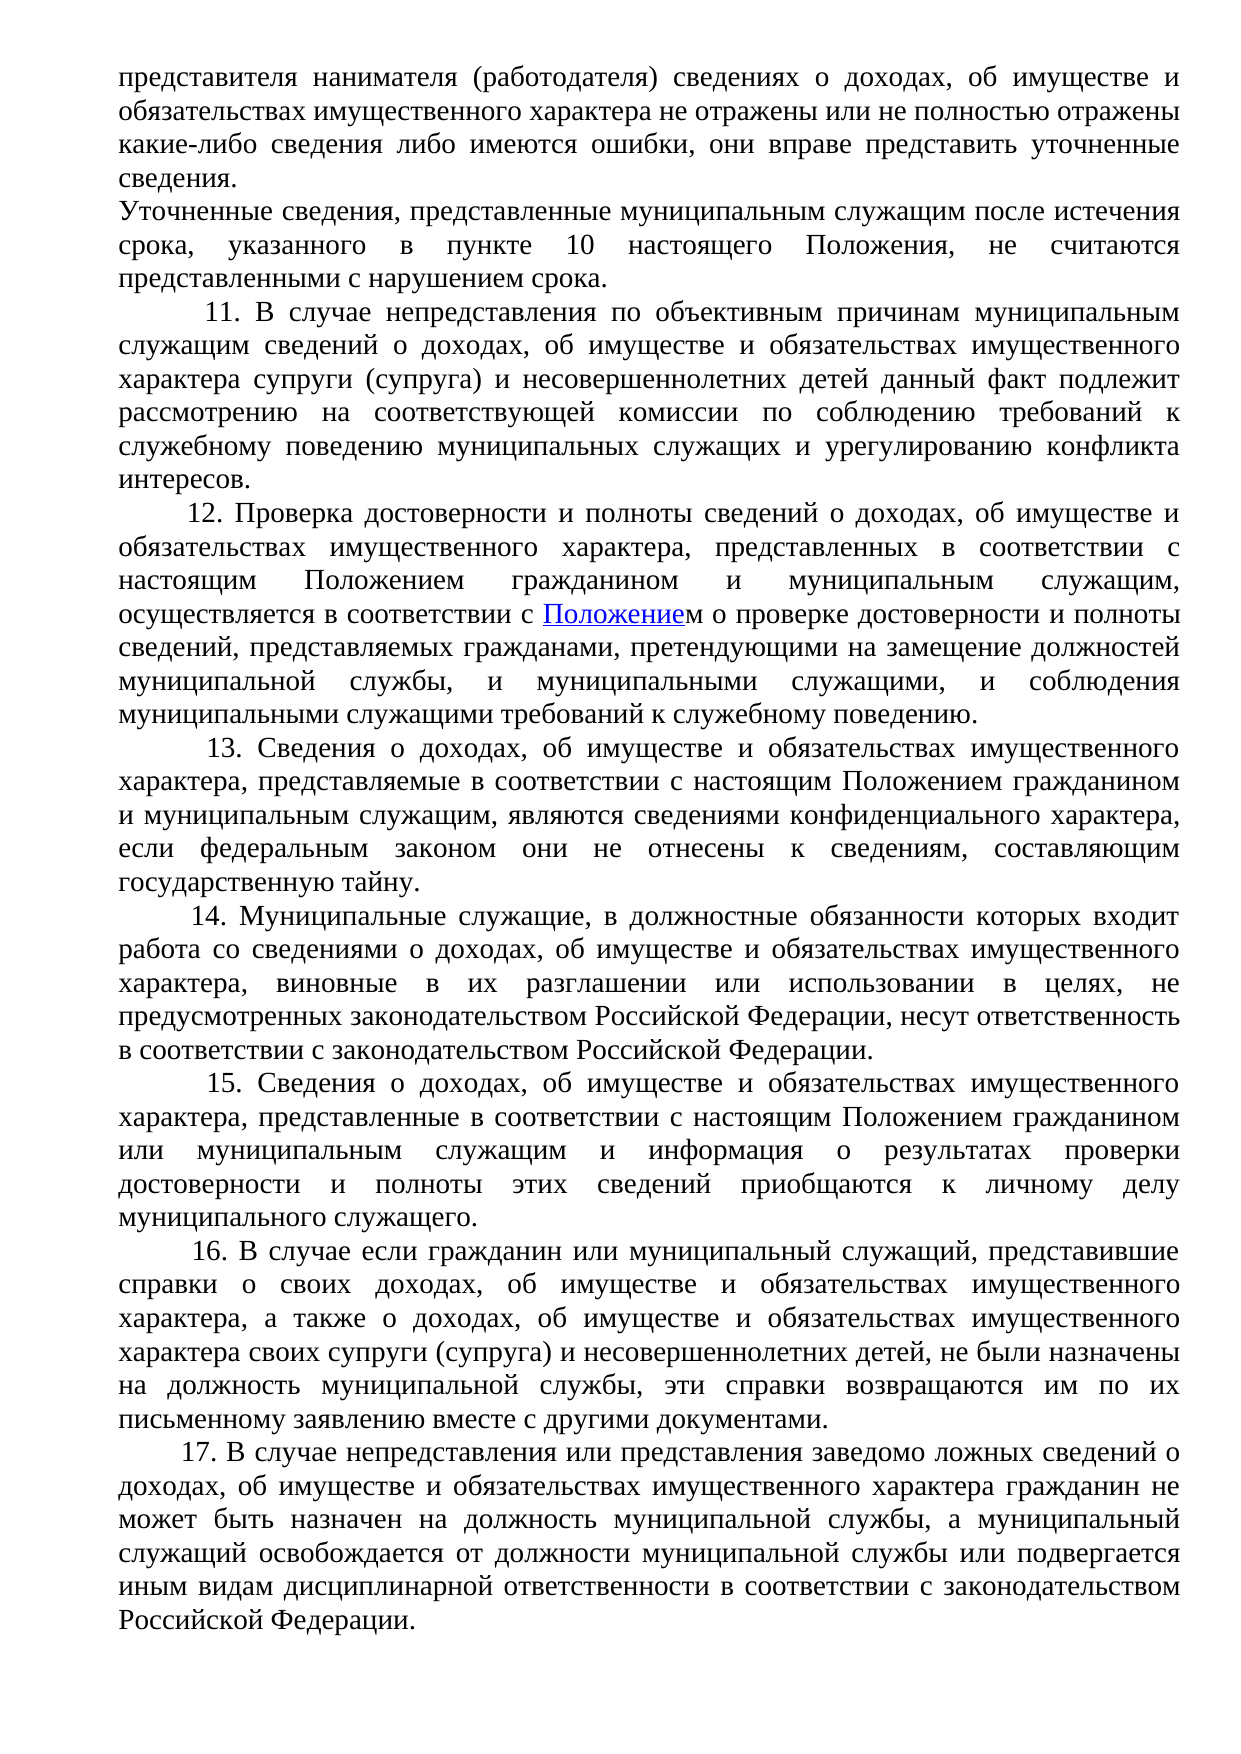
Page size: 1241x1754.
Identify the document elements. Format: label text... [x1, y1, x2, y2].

text 12. Проверка достоверности и полноты сведений о доходах, об имуществе и обязательствах имущественного характера, представленных в соответствии с настоящим Положением гражданином и муниципальным служащим, осуществляется в соответствии с Положением о проверке достоверности и полноты сведений, представляемых гражданами, претендующими на замещение должностей муниципальной службы, и муниципальными служащими, и соблюдения муниципальными служащими требований к служебному поведению. [118, 495, 1181, 730]
text 14. Муниципальные служащие, в должностные обязанности которых входит работа со сведениями о доходах, об имуществе и обязательствах имущественного характера, виновные в их разглашении или использовании в целях, не предусмотренных законодательством Российской Федерации, несут ответственность в соответствии с законодательством Российской Федерации. [118, 898, 1181, 1065]
text Уточненные сведения, представленные муниципальным служащим после истечения срока, указанного в пункте 10 настоящего Положения, не считаются представленными с нарушением срока. [118, 193, 1181, 294]
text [118, 59, 1181, 193]
text 17. В случае непредставления или представления заведомо ложных сведений о доходах, об имуществе и обязательствах имущественного характера гражданин не может быть назначен на должность муниципальной службы, а муниципальный служащий освобождается от должности муниципальной службы или подвергается иным видам дисциплинарной ответственности в соответствии с законодательством Российской Федерации. [118, 1434, 1181, 1636]
text 13. Сведения о доходах, об имуществе и обязательствах имущественного характера, представляемые в соответствии с настоящим Положением гражданином и муниципальным служащим, являются сведениями конфиденциального характера, если федеральным законом они не отнесены к сведениям, составляющим государственную тайну. [118, 730, 1181, 898]
text 11. В случае непредставления по объективным причинам муниципальным служащим сведений о доходах, об имуществе и обязательствах имущественного характера супруги (супруга) и несовершеннолетних детей данный факт подлежит рассмотрению на соответствующей комиссии по соблюдению требований к служебному поведению муниципальных служащих и урегулированию конфликта интересов. [118, 294, 1181, 495]
text 15. Сведения о доходах, об имуществе и обязательствах имущественного характера, представленные в соответствии с настоящим Положением гражданином или муниципальным служащим и информация о результатах проверки достоверности и полноты этих сведений приобщаются к личному делу муниципального служащего. [118, 1065, 1181, 1233]
text 16. В случае если гражданин или муниципальный служащий, представившие справки о своих доходах, об имуществе и обязательствах имущественного характера, а также о доходах, об имуществе и обязательствах имущественного характера своих супруги (супруга) и несовершеннолетних детей, не были назначены на должность муниципальной службы, эти справки возвращаются им по их письменному заявлению вместе с другими документами. [118, 1233, 1181, 1434]
